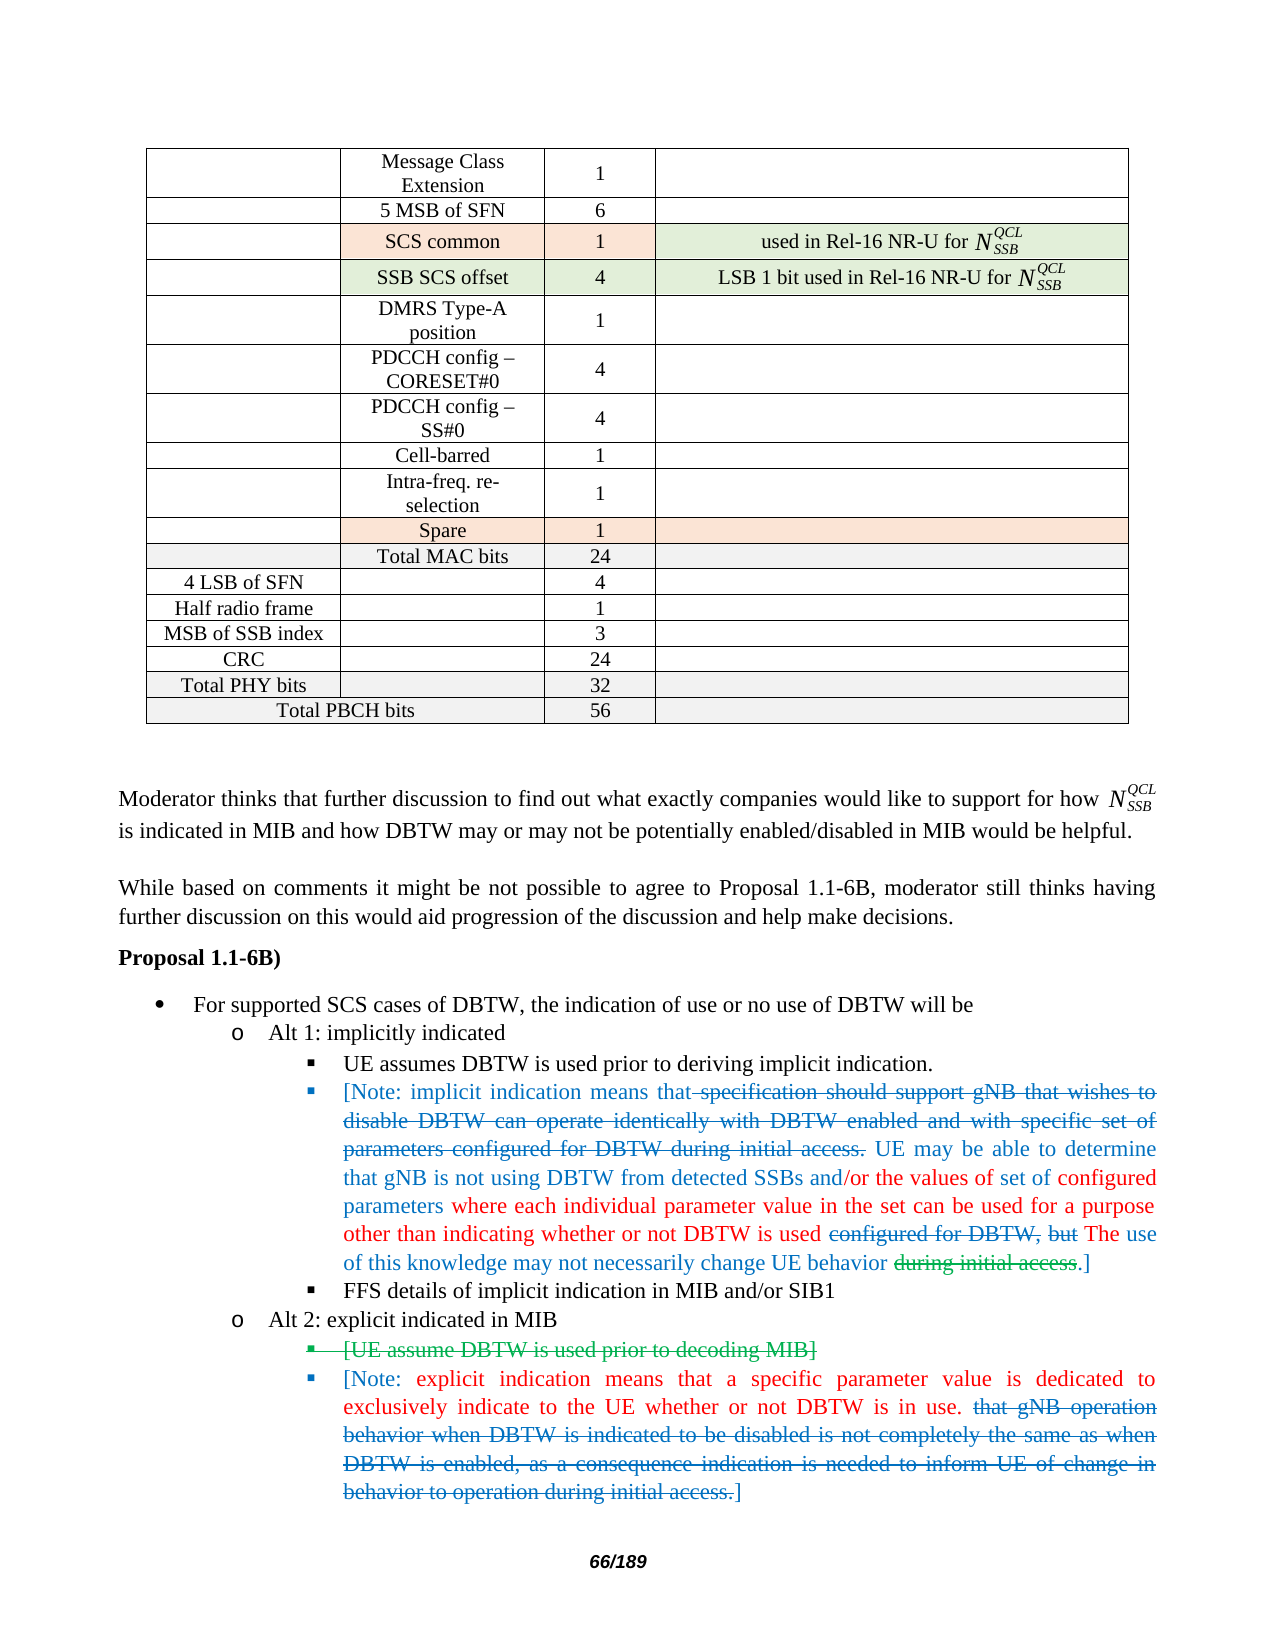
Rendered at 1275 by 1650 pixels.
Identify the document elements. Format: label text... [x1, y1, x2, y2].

table_cell [147, 394, 340, 442]
table_cell 32 [545, 672, 655, 697]
table_cell 4 [545, 394, 655, 442]
table_cell [656, 443, 1128, 468]
table_cell [656, 394, 1128, 442]
table_cell [656, 698, 1128, 723]
table_cell 1 [545, 224, 655, 258]
table_cell [341, 621, 544, 646]
subtitle Proposal 1.1-6B) [118, 944, 1157, 970]
table_cell Total PHY bits [147, 672, 340, 697]
table_cell 4 [545, 345, 655, 393]
table_cell CRC [147, 647, 340, 671]
table_cell 4 LSB of SFN [147, 569, 340, 594]
table_cell 24 [545, 647, 655, 671]
list For supported SCS cases of DBTW, the indication of use or no use of DBTW will be [156, 991, 1157, 1017]
table_cell PDCCH config – SS#0 [341, 394, 544, 442]
table_cell [341, 595, 544, 620]
list FFS details of implicit indication in MIB and/or SIB1 [306, 1277, 1157, 1304]
table_cell [656, 518, 1128, 543]
table_cell 1 [545, 443, 655, 468]
table_cell [341, 569, 544, 594]
table_cell [656, 569, 1128, 594]
table_cell Total PBCH bits [147, 698, 544, 723]
table_cell 4 [545, 260, 655, 294]
table_cell Total MAC bits [341, 544, 544, 568]
table_cell 4 [545, 569, 655, 594]
table_cell [656, 469, 1128, 517]
list Alt 1: implicitly indicated [231, 1019, 1157, 1048]
table_cell 1 [545, 469, 655, 517]
table_cell 6 [545, 198, 655, 223]
table_cell [656, 647, 1128, 671]
table_cell [147, 544, 340, 568]
table_cell LSB 1 bit used in Rel-16 NR-U for [656, 260, 1128, 294]
list UE assumes DBTW is used prior to deriving implicit indication. [306, 1050, 1157, 1076]
table_cell [147, 443, 340, 468]
table_cell 1 [545, 518, 655, 543]
table_cell PDCCH config –CORESET#0 [341, 345, 544, 393]
table_cell Half radio frame [147, 595, 340, 620]
table_cell [147, 224, 340, 258]
list Alt 2: explicit indicated in MIB [231, 1306, 1157, 1334]
table_cell [656, 595, 1128, 620]
table_cell Cell-barred [341, 443, 544, 468]
table_cell 56 [545, 698, 655, 723]
table_cell [656, 149, 1128, 197]
table_cell 1 [545, 296, 655, 344]
table_cell SSB SCS offset [341, 260, 544, 294]
table_cell 24 [545, 544, 655, 568]
table_cell 1 [545, 149, 655, 197]
table_cell [656, 544, 1128, 568]
list [Note: explicit indication means that a specific parameter value is dedicated to exclusively indicate to the UE whether or not DBTW is in use. that gNB operation behavior when DBTW is indicated to be disabled is not completely the same as when DBTW is enabled, as a consequence indication is needed to inform UE of change in behavior to operation during initial access.] [306, 1365, 1157, 1505]
table_cell 3 [545, 621, 655, 646]
table_cell [147, 469, 340, 517]
table_cell used in Rel-16 NR-U for [656, 224, 1128, 258]
table_cell [656, 198, 1128, 223]
table_cell [147, 518, 340, 543]
table_cell SCS common [341, 224, 544, 258]
table_cell [656, 672, 1128, 697]
table_cell [147, 296, 340, 344]
table_cell 1 [545, 595, 655, 620]
table_cell [656, 621, 1128, 646]
list [UE assume DBTW is used prior to decoding MIB] [306, 1336, 1157, 1363]
table_cell MSB of SSB index [147, 621, 340, 646]
list [Note: implicit indication means that specification should support gNB that wishes to disable DBTW can operate identically with DBTW enabled and with specific set of parameters configured for DBTW during initial access. UE may be able to determine that gNB is not using DBTW from detected SSBs and/or the values of set of configured parameters where each individual parameter value in the set can be used for a purpose other than indicating whether or not DBTW is used configured for DBTW, but The use of this knowledge may not necessarily change UE behavior during initial access.] [306, 1078, 1157, 1275]
table_cell [147, 345, 340, 393]
table_cell DMRS Type-A position [341, 296, 544, 344]
table_cell [341, 647, 544, 671]
text Moderator thinks that further discussion to find out what exactly companies would like to support for how is indicated in MIB and how DBTW may or may not be potentially enabled/disabled in MIB would be helpful. [118, 781, 1157, 844]
table_cell [656, 345, 1128, 393]
table_cell [656, 296, 1128, 344]
table_cell Intra-freq. re-selection [341, 469, 544, 517]
text While based on comments it might be not possible to agree to Proposal 1.1-6B, moderator still thinks having further discussion on this would aid progression of the discussion and help make decisions. [118, 874, 1157, 929]
table_cell [341, 672, 544, 697]
table_cell [147, 149, 340, 197]
table_cell Spare [341, 518, 544, 543]
table_cell 5 MSB of SFN [341, 198, 544, 223]
table_cell [147, 260, 340, 294]
table_cell [147, 198, 340, 223]
table_cell Message Class Extension [341, 149, 544, 197]
